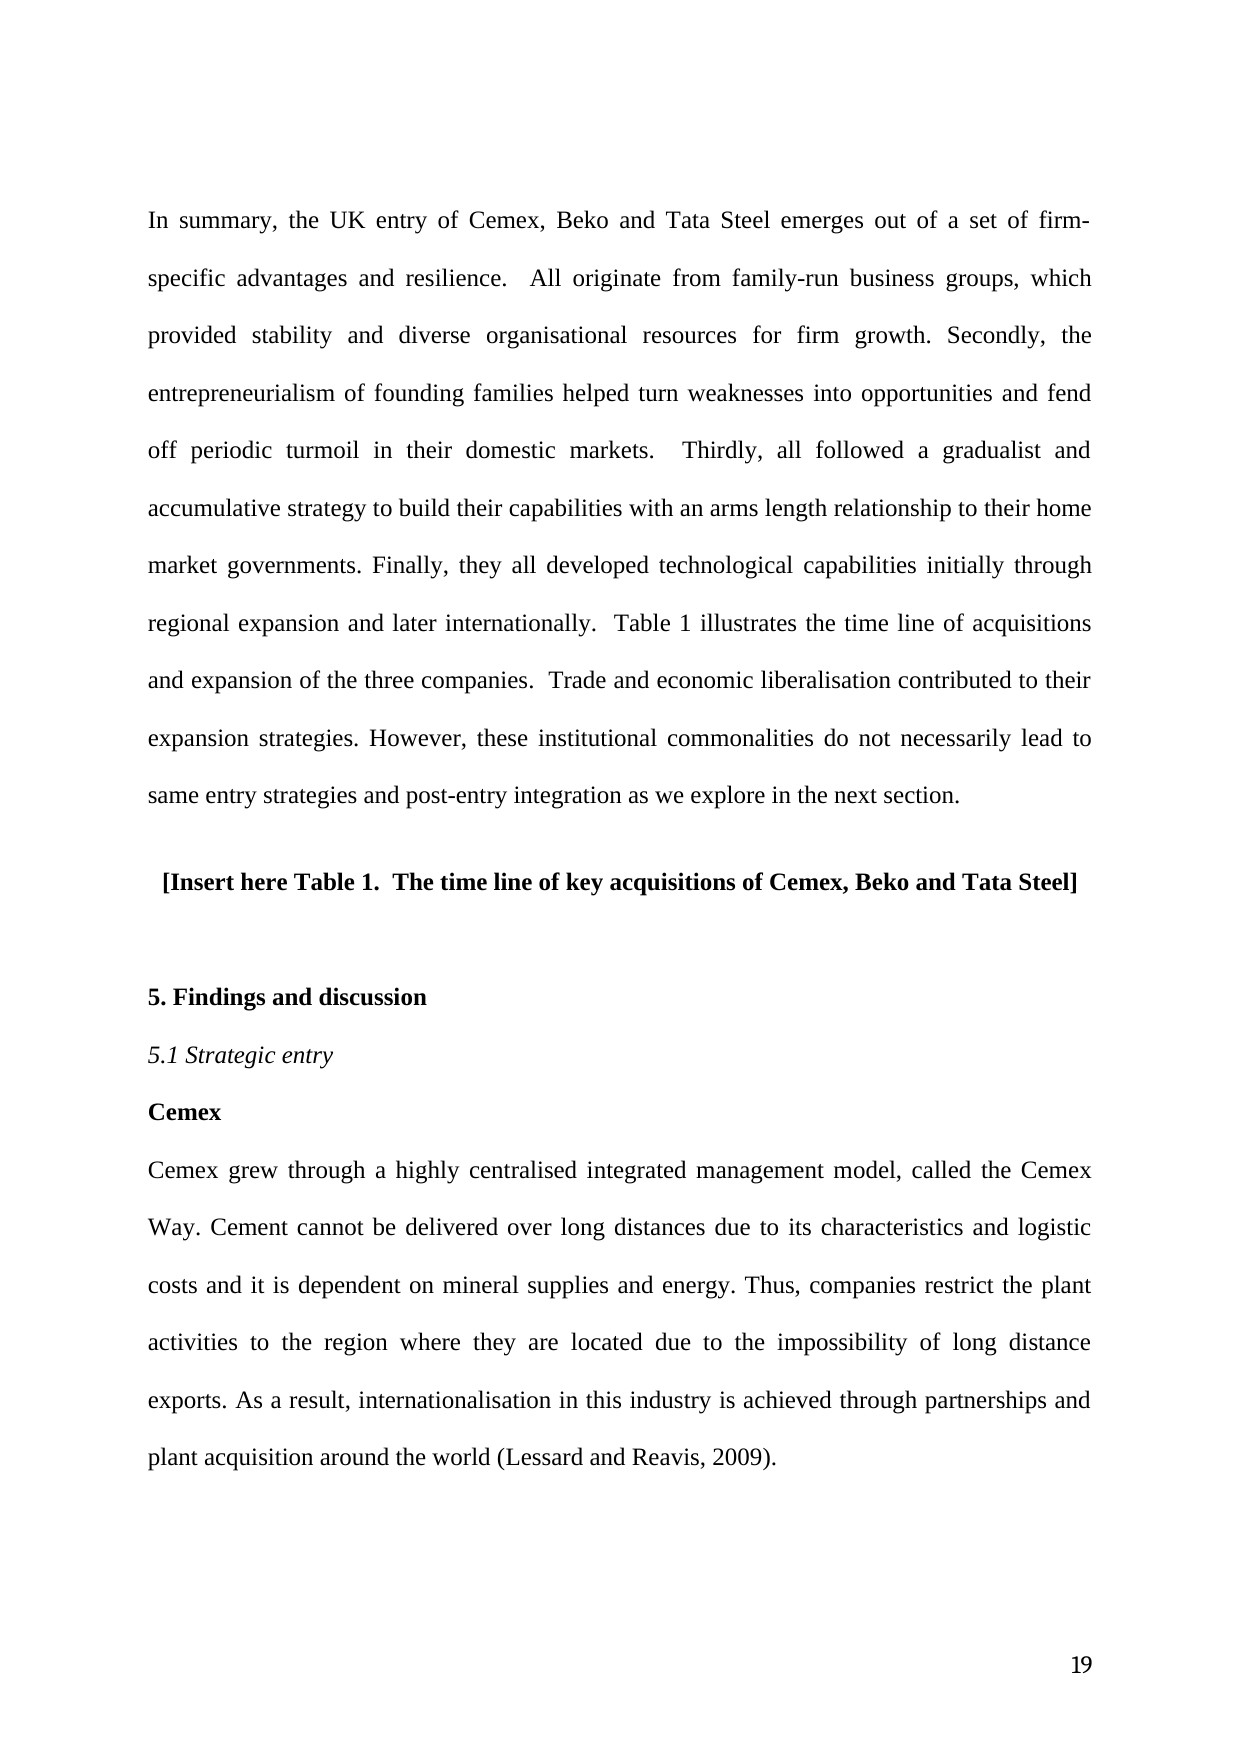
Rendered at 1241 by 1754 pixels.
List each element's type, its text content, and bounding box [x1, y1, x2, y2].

text In summary, the UK entry of Cemex, Beko and Tata Steel emerges out of a set of firm-specific advantages and resilience. All originate from family-run business groups, which provided stability and diverse organisational resources for firm growth. Secondly, the entrepreneurialism of founding families helped turn weaknesses into opportunities and fend off periodic turmoil in their domestic markets. Thirdly, all followed a gradualist and accumulative strategy to build their capabilities with an arms length relationship to their home market governments. Finally, they all developed technological capabilities initially through regional expansion and later internationally. Table 1 illustrates the time line of acquisitions and expansion of the three companies. Trade and economic liberalisation contributed to their expansion strategies. However, these institutional commonalities do not necessarily lead to same entry strategies and post-entry integration as we explore in the next section. [148, 205, 1092, 809]
text Cemex [148, 1097, 1092, 1126]
text 5. Findings and discussion [148, 982, 1092, 1011]
text 5.1 Strategic entry [148, 1040, 1092, 1068]
text [Insert here Table 1. The time line of key acquisitions of Cemex, Beko and Tata Steel] [148, 867, 1092, 896]
text Cemex grew through a highly centralised integrated management model, called the Cemex Way. Cement cannot be delivered over long distances due to its characteristics and logistic costs and it is dependent on mineral supplies and energy. Thus, companies restrict the plant activities to the region where they are located due to the impossibility of long distance exports. As a result, internationalisation in this industry is achieved through partnerships and plant acquisition around the world (Lessard and Reavis, 2009). [148, 1155, 1092, 1471]
